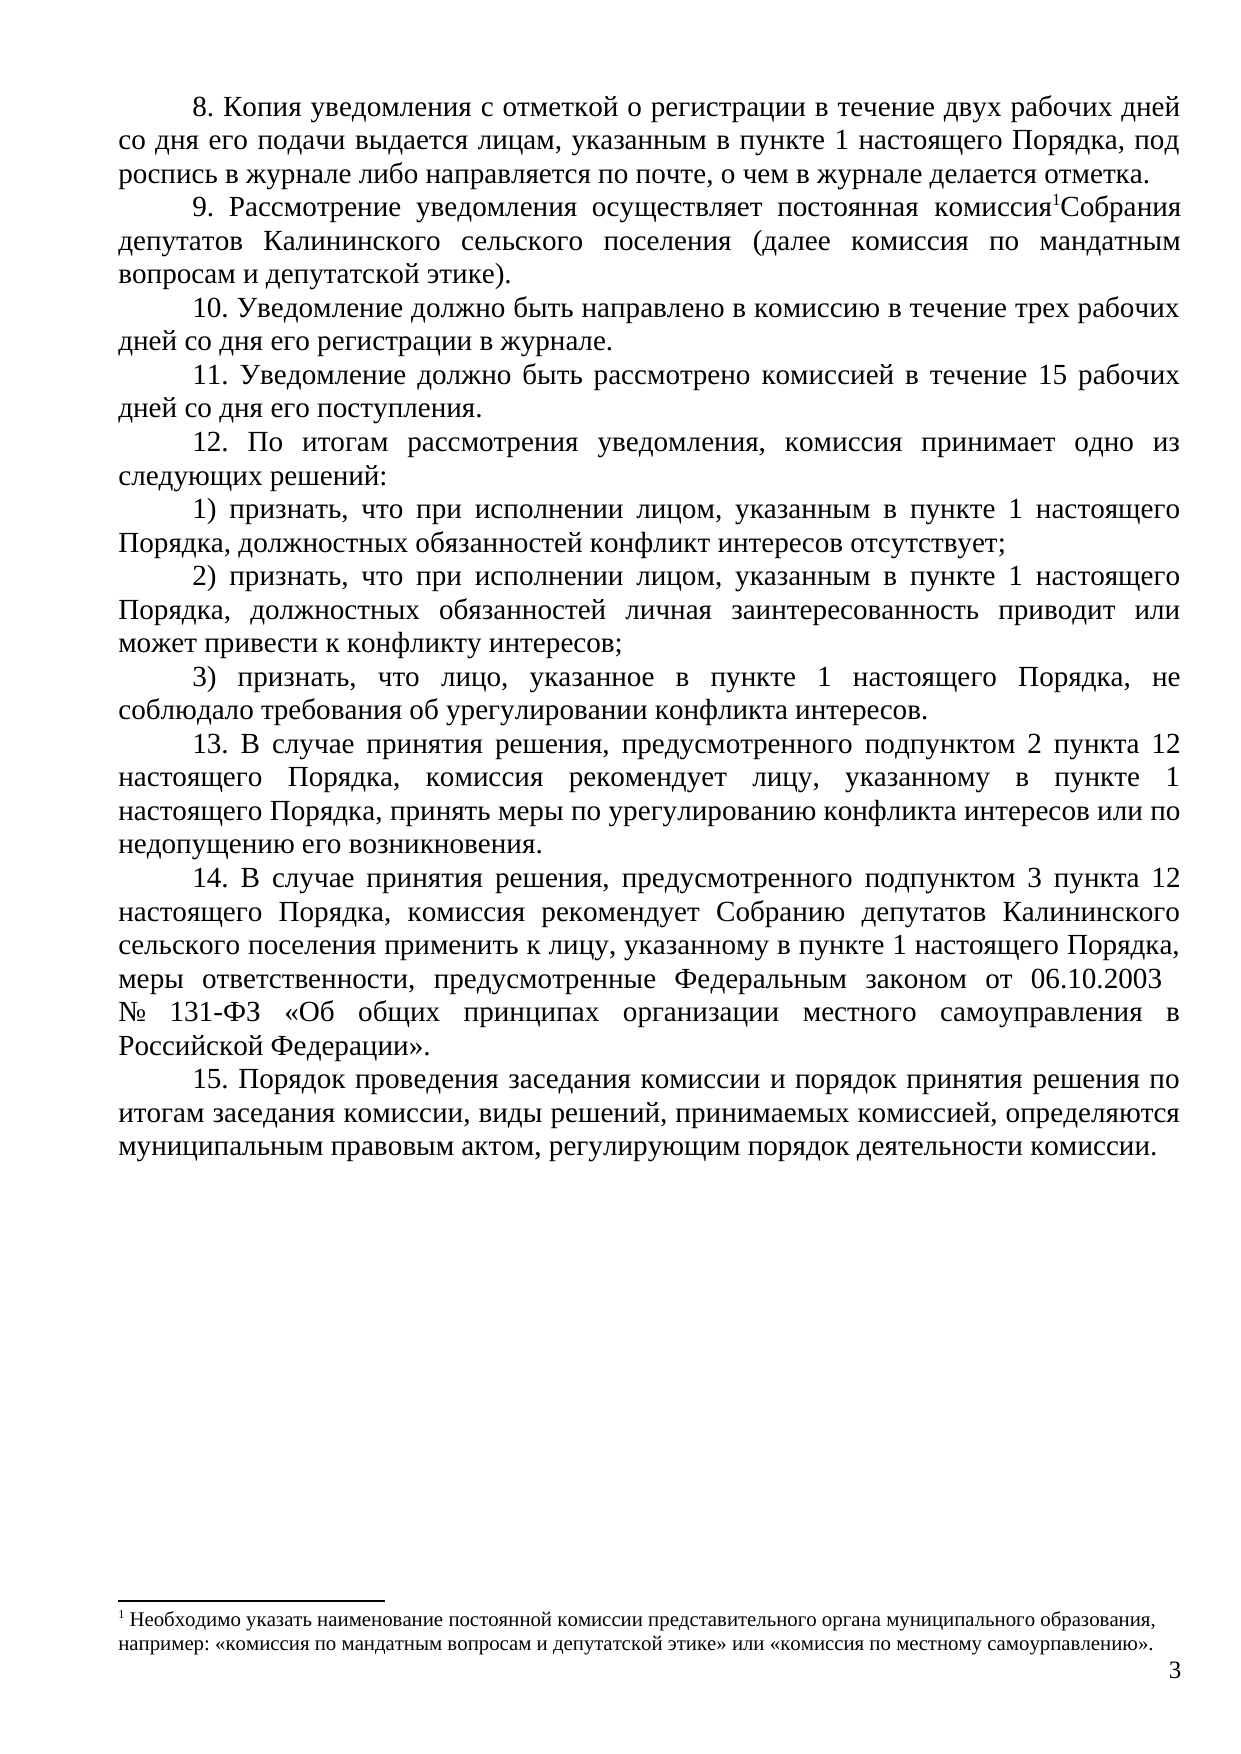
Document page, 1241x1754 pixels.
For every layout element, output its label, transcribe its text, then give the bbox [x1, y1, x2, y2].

text 14. В случае принятия решения, предусмотренного подпунктом 3 пункта 12 настоящего Порядка, комиссия рекомендует Собранию депутатов Калининского сельского поселения применить к лицу, указанному в пункте 1 настоящего Порядка, меры ответственности, предусмотренные Федеральным законом от 06.10.2003 № 131-ФЗ «Об общих принципах организации местного самоуправления в Российской Федерации». [118, 860, 1181, 1061]
text 13. В случае принятия решения, предусмотренного подпунктом 2 пункта 12 настоящего Порядка, комиссия рекомендует лицу, указанному в пункте 1 настоящего Порядка, принять меры по урегулированию конфликта интересов или по недопущению его возникновения. [118, 726, 1181, 860]
text 9. Рассмотрение уведомления осуществляет постоянная комиссияСобрания депутатов Калининского сельского поселения (далее комиссия по мандатным вопросам и депутатской этике). [118, 189, 1181, 290]
text 11. Уведомление должно быть рассмотрено комиссией в течение 15 рабочих дней со дня его поступления. [118, 357, 1181, 424]
text 15. Порядок проведения заседания комиссии и порядок принятия решения по итогам заседания комиссии, виды решений, принимаемых комиссией, определяются муниципальным правовым актом, регулирующим порядок деятельности комиссии. [118, 1061, 1181, 1162]
text 8. Копия уведомления с отметкой о регистрации в течение двух рабочих дней со дня его подачи выдается лицам, указанным в пункте 1 настоящего Порядка, под роспись в журнале либо направляется по почте, о чем в журнале делается отметка. [118, 89, 1181, 189]
text 10. Уведомление должно быть направлено в комиссию в течение трех рабочих дней со дня его регистрации в журнале. [118, 290, 1181, 357]
text 1) признать, что при исполнении лицом, указанным в пункте 1 настоящего Порядка, должностных обязанностей конфликт интересов отсутствует; [118, 491, 1181, 558]
text 12. По итогам рассмотрения уведомления, комиссия принимает одно из следующих решений: [118, 424, 1181, 491]
text 3) признать, что лицо, указанное в пункте 1 настоящего Порядка, не соблюдало требования об урегулировании конфликта интересов. [118, 659, 1181, 726]
text 2) признать, что при исполнении лицом, указанным в пункте 1 настоящего Порядка, должностных обязанностей личная заинтересованность приводит или может привести к конфликту интересов; [118, 558, 1181, 659]
